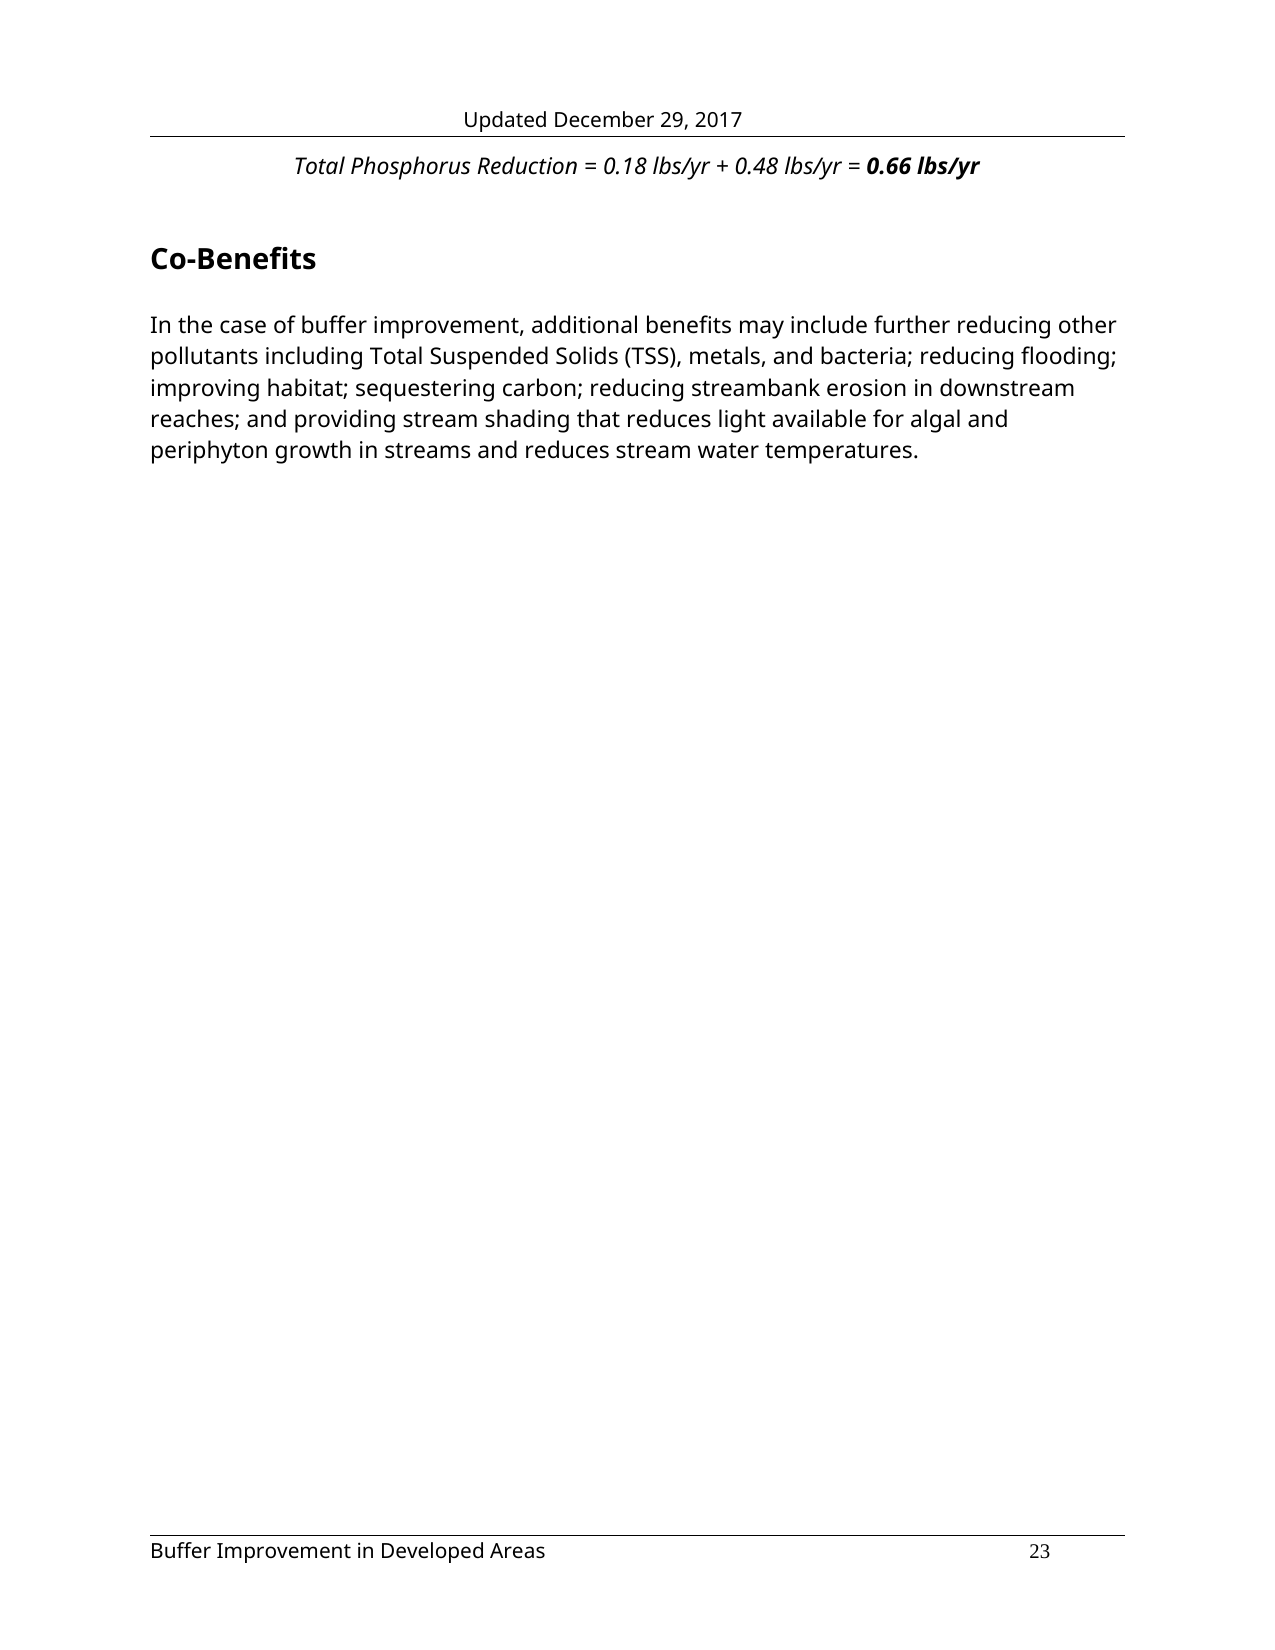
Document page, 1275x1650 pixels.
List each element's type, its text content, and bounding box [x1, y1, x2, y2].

text In the case of buffer improvement, additional benefits may include further reducing other pollutants including Total Suspended Solids (TSS), metals, and bacteria; reducing flooding; improving habitat; sequestering carbon; reducing streambank erosion in downstream reaches; and providing stream shading that reduces light available for algal and periphyton growth in streams and reduces stream water temperatures. [150, 309, 1125, 465]
list Total Phosphorus Reduction = 0.18 lbs/yr + 0.48 lbs/yr = 0.66 lbs/yr [150, 150, 1125, 181]
text Co-Benefits [150, 238, 1125, 278]
